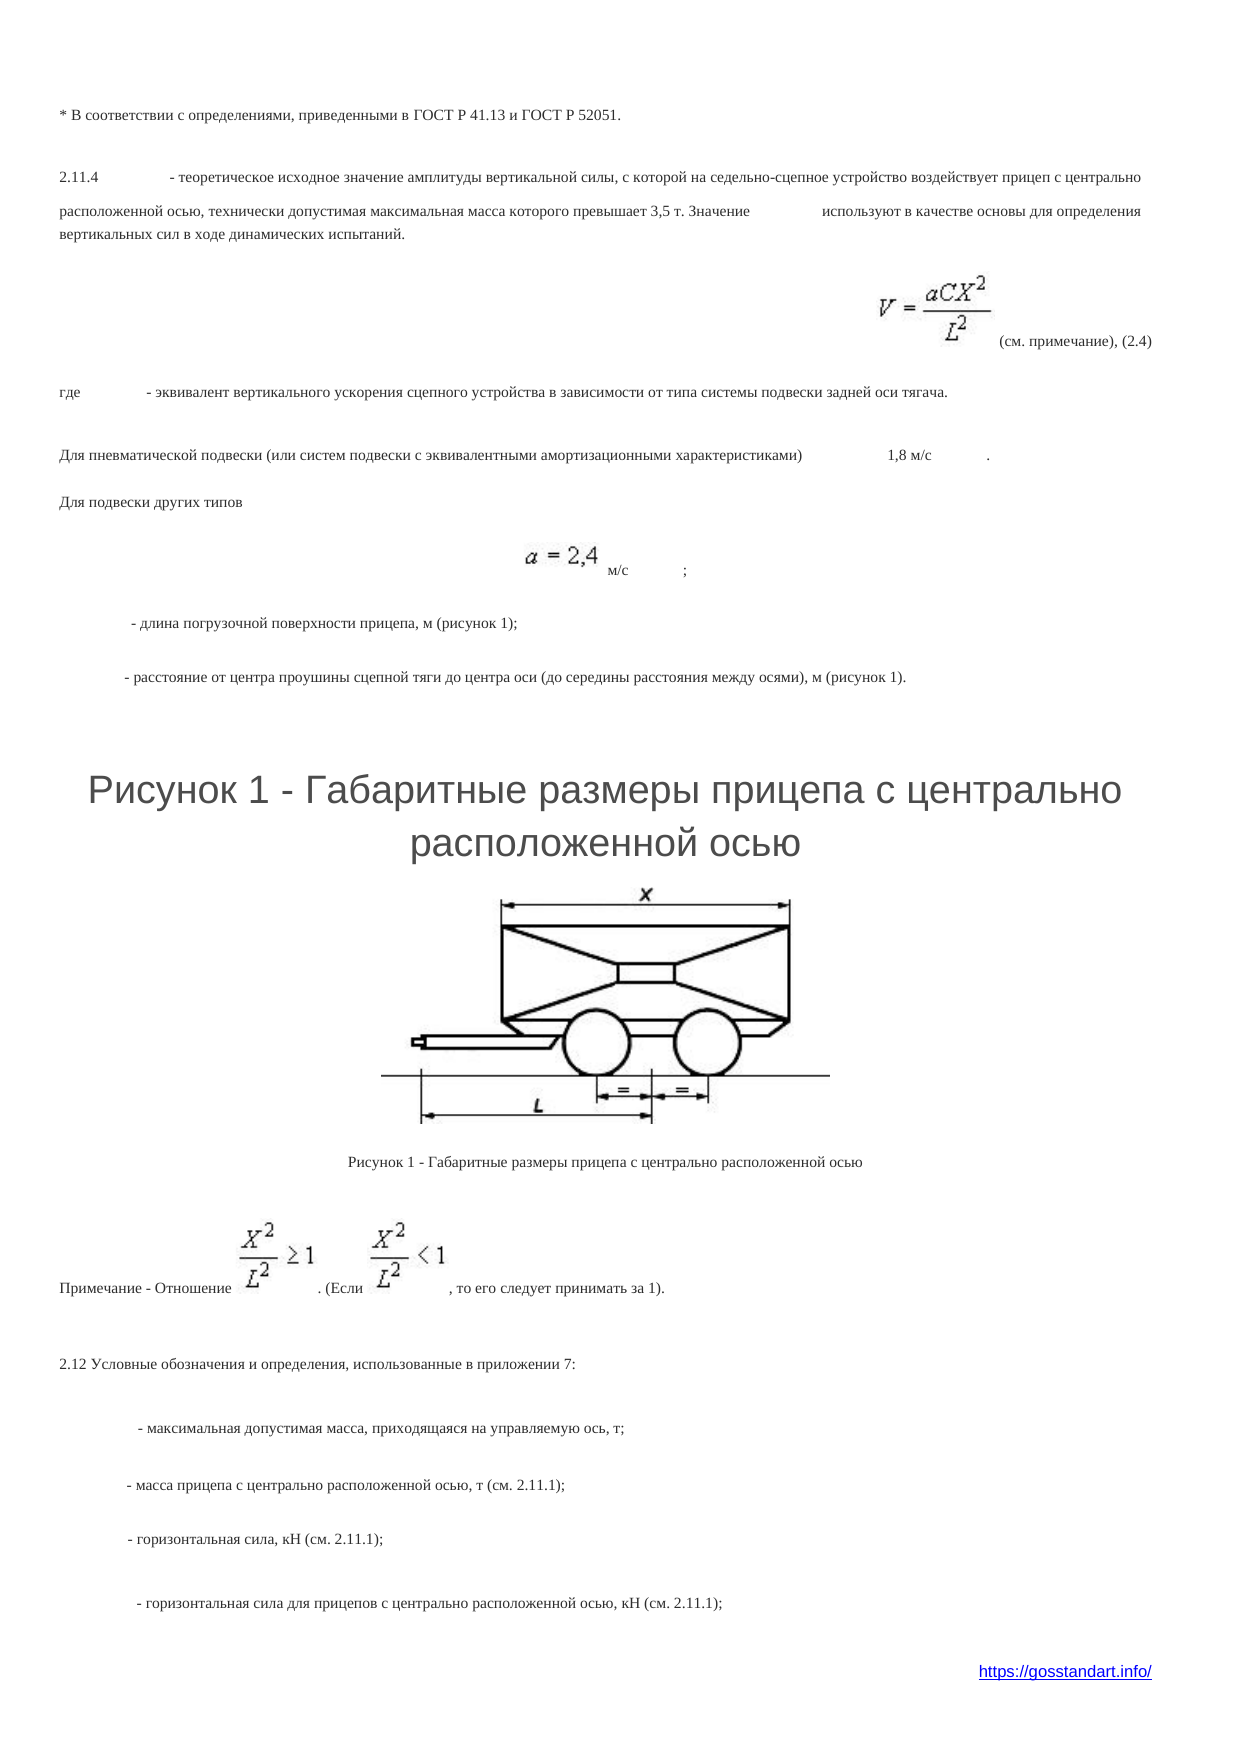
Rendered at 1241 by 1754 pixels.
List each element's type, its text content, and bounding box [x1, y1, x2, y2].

picture [381, 887, 830, 1124]
text (см. примечание), (2.4) [59, 272, 1152, 350]
text м/с; [59, 539, 1152, 578]
text 2.11.4 - теоретическое исходное значение амплитуды вертикальной силы, с которой на седельно-сцепное устройство воздействует прицеп с центрально расположенной осью, технически допустимая максимальная масса которого превышает 3,5 т. Значение используют в качестве основы для определения вертикальных сил в ходе динамических испытаний. [59, 152, 1152, 272]
picture [235, 1218, 318, 1294]
picture [876, 271, 995, 347]
text где - эквивалент вертикального ускорения сцепного устройства в зависимости от типа системы подвески задней оси тягача. Для пневматической подвески (или систем подвески с эквивалентными амортизационными характеристиками) 1,8 м/с. Для подвески других типов [59, 350, 1152, 539]
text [59, 1349, 1152, 1635]
picture [367, 1218, 449, 1294]
picture [523, 542, 604, 575]
text Рисунок 1 - Габаритные размеры прицепа с центрально расположенной осью [59, 1124, 1152, 1171]
text Примечание - Отношение . (Если , то его следует принимать за 1). [59, 1171, 1152, 1349]
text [59, 100, 1152, 152]
text - длина погрузочной поверхности прицепа, м (рисунок 1); - расстояние от центра проушины сцепной тяги до центра оси (до середины расстояния между осями), м (рисунок 1). [59, 578, 1152, 738]
subtitle Рисунок 1 - Габаритные размеры прицепа с центрально расположенной осью [59, 766, 1152, 864]
